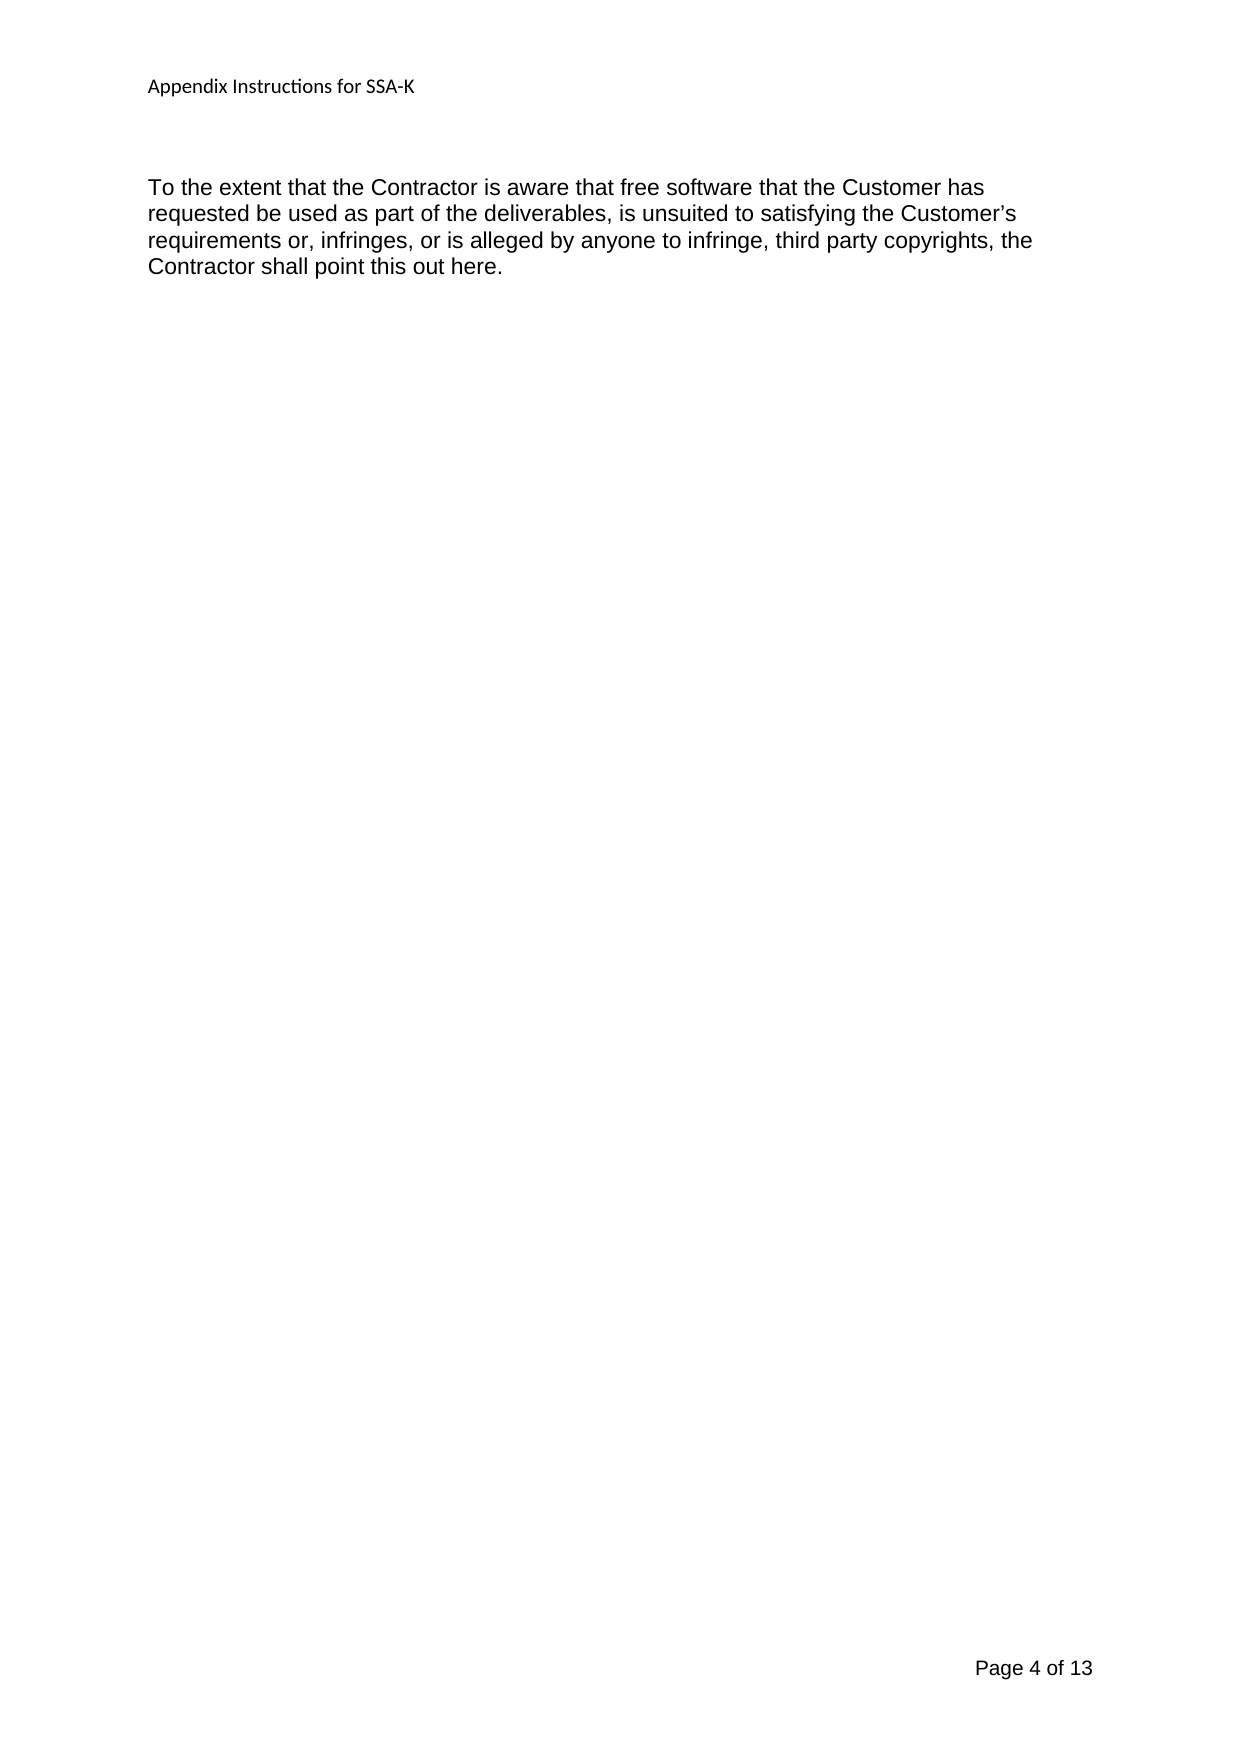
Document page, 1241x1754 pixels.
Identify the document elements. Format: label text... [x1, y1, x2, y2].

text To the extent that the Contractor is aware that free software that the Customer has requested be used as part of the deliverables, is unsuited to satisfying the Customer’s requirements or, infringes, or is alleged by anyone to infringe, third party copyrights, the Contractor shall point this out here. [148, 174, 1093, 279]
